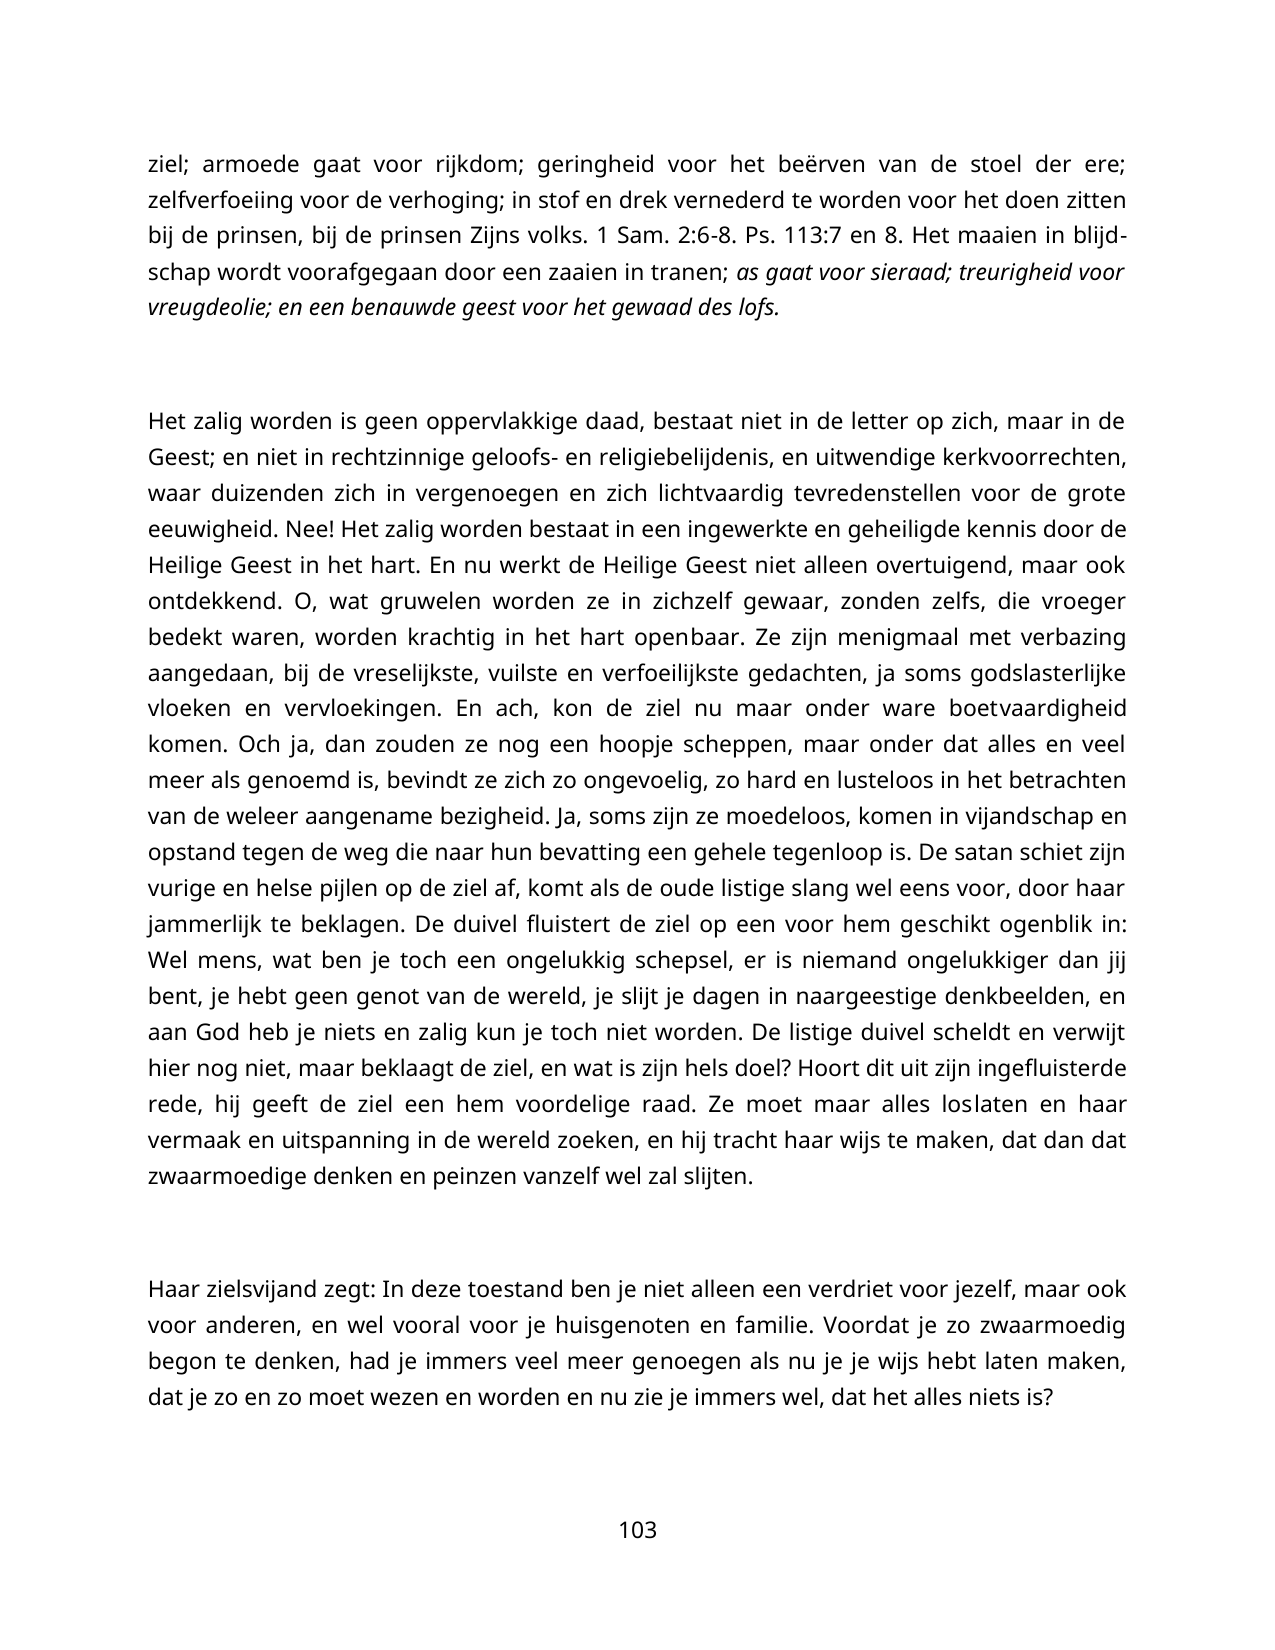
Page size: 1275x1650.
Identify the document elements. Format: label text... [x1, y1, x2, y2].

text Het zalig worden is geen oppervlakkige daad, bestaat niet in de letter op zich, maar in de Geest; en niet in rechtzinnige geloofs- en religiebelijdenis, en uitwendige kerkvoorrechten, waar duizenden zich in vergenoegen en zich lichtvaardig tevredenstellen voor de grote eeuwigheid. Nee! Het zalig worden bestaat in een ingewerkte en geheiligde kennis door de Heilige Geest in het hart. En nu werkt de Heilige Geest niet alleen overtuigend, maar ook ontdekkend. O, wat gruwelen worden ze in zichzelf gewaar, zonden zelfs, die vroeger bedekt waren, worden krachtig in het hart openbaar. Ze zijn menigmaal met verbazing aangedaan, bij de vreselijkste, vuilste en verfoeilijkste gedachten, ja soms godslasterlijke vloeken en vervloekingen. En ach, kon de ziel nu maar onder ware boetvaardigheid komen. Och ja, dan zouden ze nog een hoopje scheppen, maar onder dat alles en veel meer als genoemd is, bevindt ze zich zo ongevoelig, zo hard en lusteloos in het betrachten van de weleer aangename bezigheid. Ja, soms zijn ze moedeloos, komen in vijandschap en opstand tegen de weg die naar hun bevatting een gehele tegenloop is. De satan schiet zijn vurige en helse pijlen op de ziel af, komt als de oude listige slang wel eens voor, door haar jammerlijk te beklagen. De duivel fluistert de ziel op een voor hem geschikt ogenblik in: Wel mens, wat ben je toch een ongelukkig schepsel, er is niemand ongelukkiger dan jij bent, je hebt geen genot van de wereld, je slijt je dagen in naargeestige denkbeelden, en aan God heb je niets en zalig kun je toch niet worden. De listige duivel scheldt en verwijt hier nog niet, maar beklaagt de ziel, en wat is zijn hels doel? Hoort dit uit zijn ingefluisterde rede, hij geeft de ziel een hem voordelige raad. Ze moet maar alles loslaten en haar vermaak en uitspanning in de wereld zoeken, en hij tracht haar wijs te maken, dat dan dat zwaarmoedige denken en peinzen vanzelf wel zal slijten. [148, 405, 1127, 1191]
text Haar zielsvijand zegt: In deze toestand ben je niet alleen een verdriet voor jezelf, maar ook voor anderen, en wel vooral voor je huisgenoten en familie. Voordat je zo zwaarmoedig begon te denken, had je immers veel meer genoegen als nu je je wijs hebt laten maken, dat je zo en zo moet wezen en worden en nu zie je immers wel, dat het alles niets is? [148, 1273, 1127, 1412]
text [148, 148, 1127, 323]
